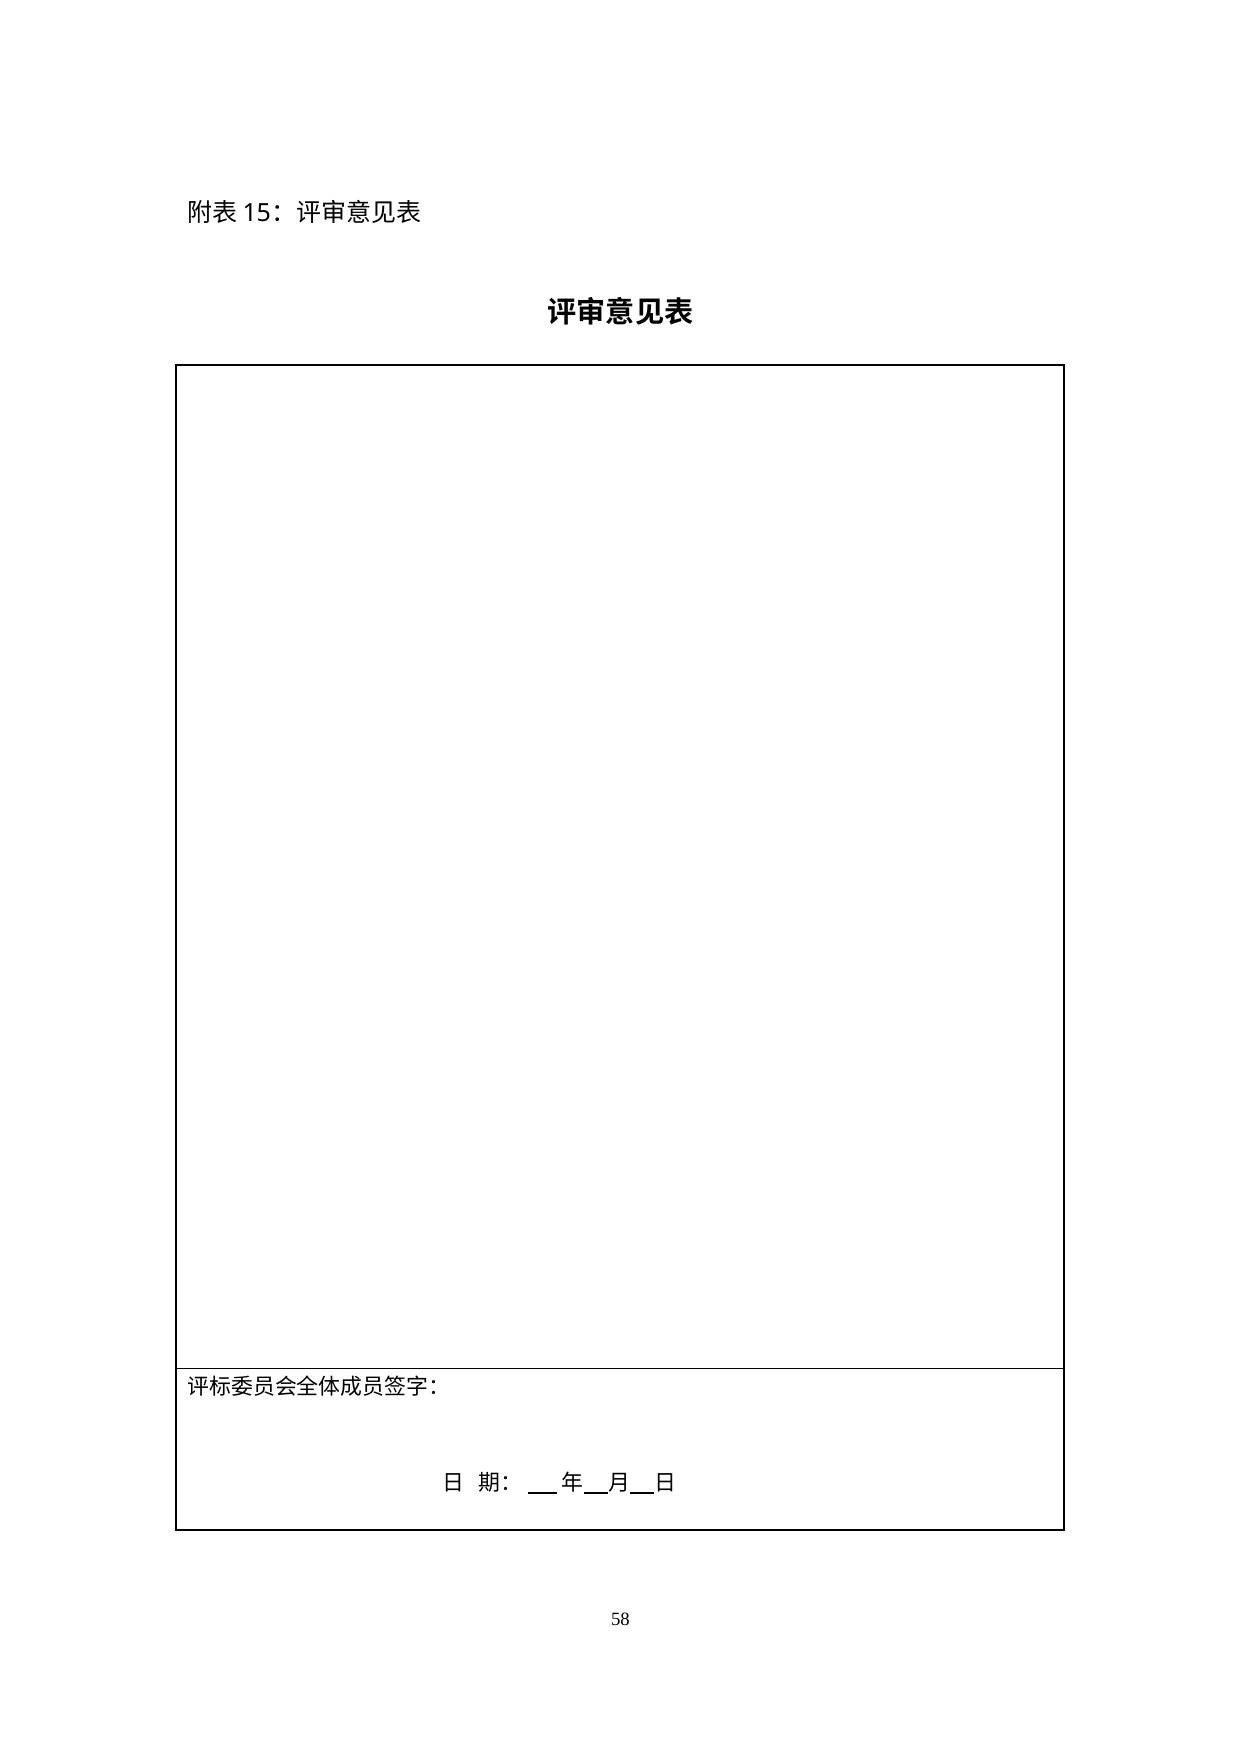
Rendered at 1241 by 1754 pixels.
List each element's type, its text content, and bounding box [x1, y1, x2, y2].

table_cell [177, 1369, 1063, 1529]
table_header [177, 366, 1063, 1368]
text 附表15：评审意见表 [187, 178, 1053, 243]
text 评审意见表 [187, 278, 1053, 343]
